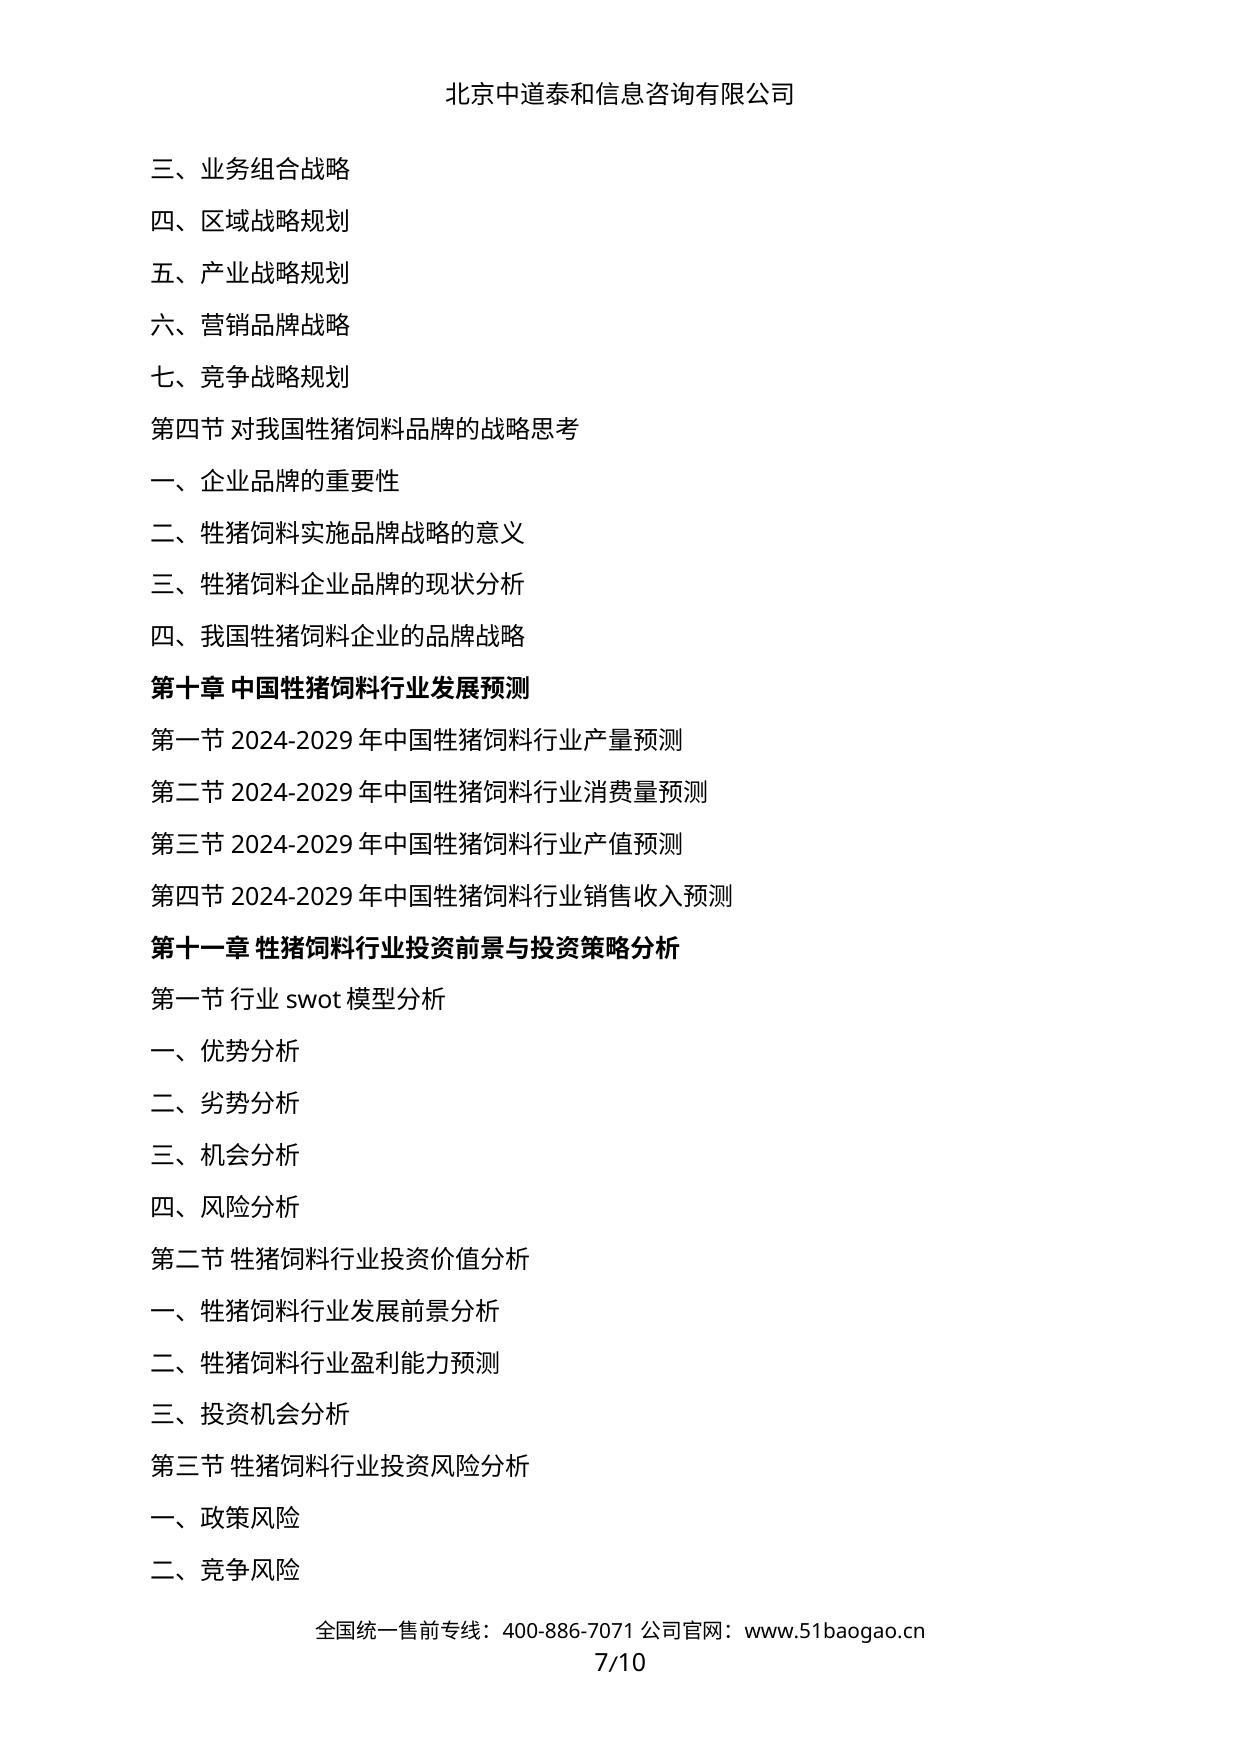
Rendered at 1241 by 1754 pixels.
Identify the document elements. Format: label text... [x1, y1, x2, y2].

text 四、我国牲猪饲料企业的品牌战略 [150, 617, 1090, 653]
text 第十章 中国牲猪饲料行业发展预测 [150, 669, 1090, 705]
text 三、业务组合战略 [150, 150, 1090, 186]
text 一、优势分析 [150, 1032, 1090, 1068]
text 第二节 牲猪饲料行业投资价值分析 [150, 1239, 1090, 1276]
text 三、机会分析 [150, 1136, 1090, 1172]
text 一、牲猪饲料行业发展前景分析 [150, 1291, 1090, 1327]
text 第二节 2024-2029年中国牲猪饲料行业消费量预测 [150, 772, 1090, 809]
text 二、劣势分析 [150, 1084, 1090, 1120]
text 七、竞争战略规划 [150, 357, 1090, 394]
text 二、竞争风险 [150, 1551, 1090, 1587]
text 二、牲猪饲料行业盈利能力预测 [150, 1343, 1090, 1379]
text 第三节 2024-2029年中国牲猪饲料行业产值预测 [150, 824, 1090, 861]
text 第一节 2024-2029年中国牲猪饲料行业产量预测 [150, 721, 1090, 757]
text 第四节 2024-2029年中国牲猪饲料行业销售收入预测 [150, 876, 1090, 912]
text 三、投资机会分析 [150, 1395, 1090, 1431]
text 四、区域战略规划 [150, 202, 1090, 238]
text 六、营销品牌战略 [150, 306, 1090, 342]
text 二、牲猪饲料实施品牌战略的意义 [150, 513, 1090, 549]
text 三、牲猪饲料企业品牌的现状分析 [150, 565, 1090, 601]
text 一、企业品牌的重要性 [150, 461, 1090, 497]
text 第一节 行业swot模型分析 [150, 980, 1090, 1016]
text 四、风险分析 [150, 1187, 1090, 1224]
text 五、产业战略规划 [150, 254, 1090, 290]
text 第四节 对我国牲猪饲料品牌的战略思考 [150, 409, 1090, 446]
text 第三节 牲猪饲料行业投资风险分析 [150, 1447, 1090, 1483]
text 一、政策风险 [150, 1499, 1090, 1535]
text 第十一章 牲猪饲料行业投资前景与投资策略分析 [150, 928, 1090, 964]
